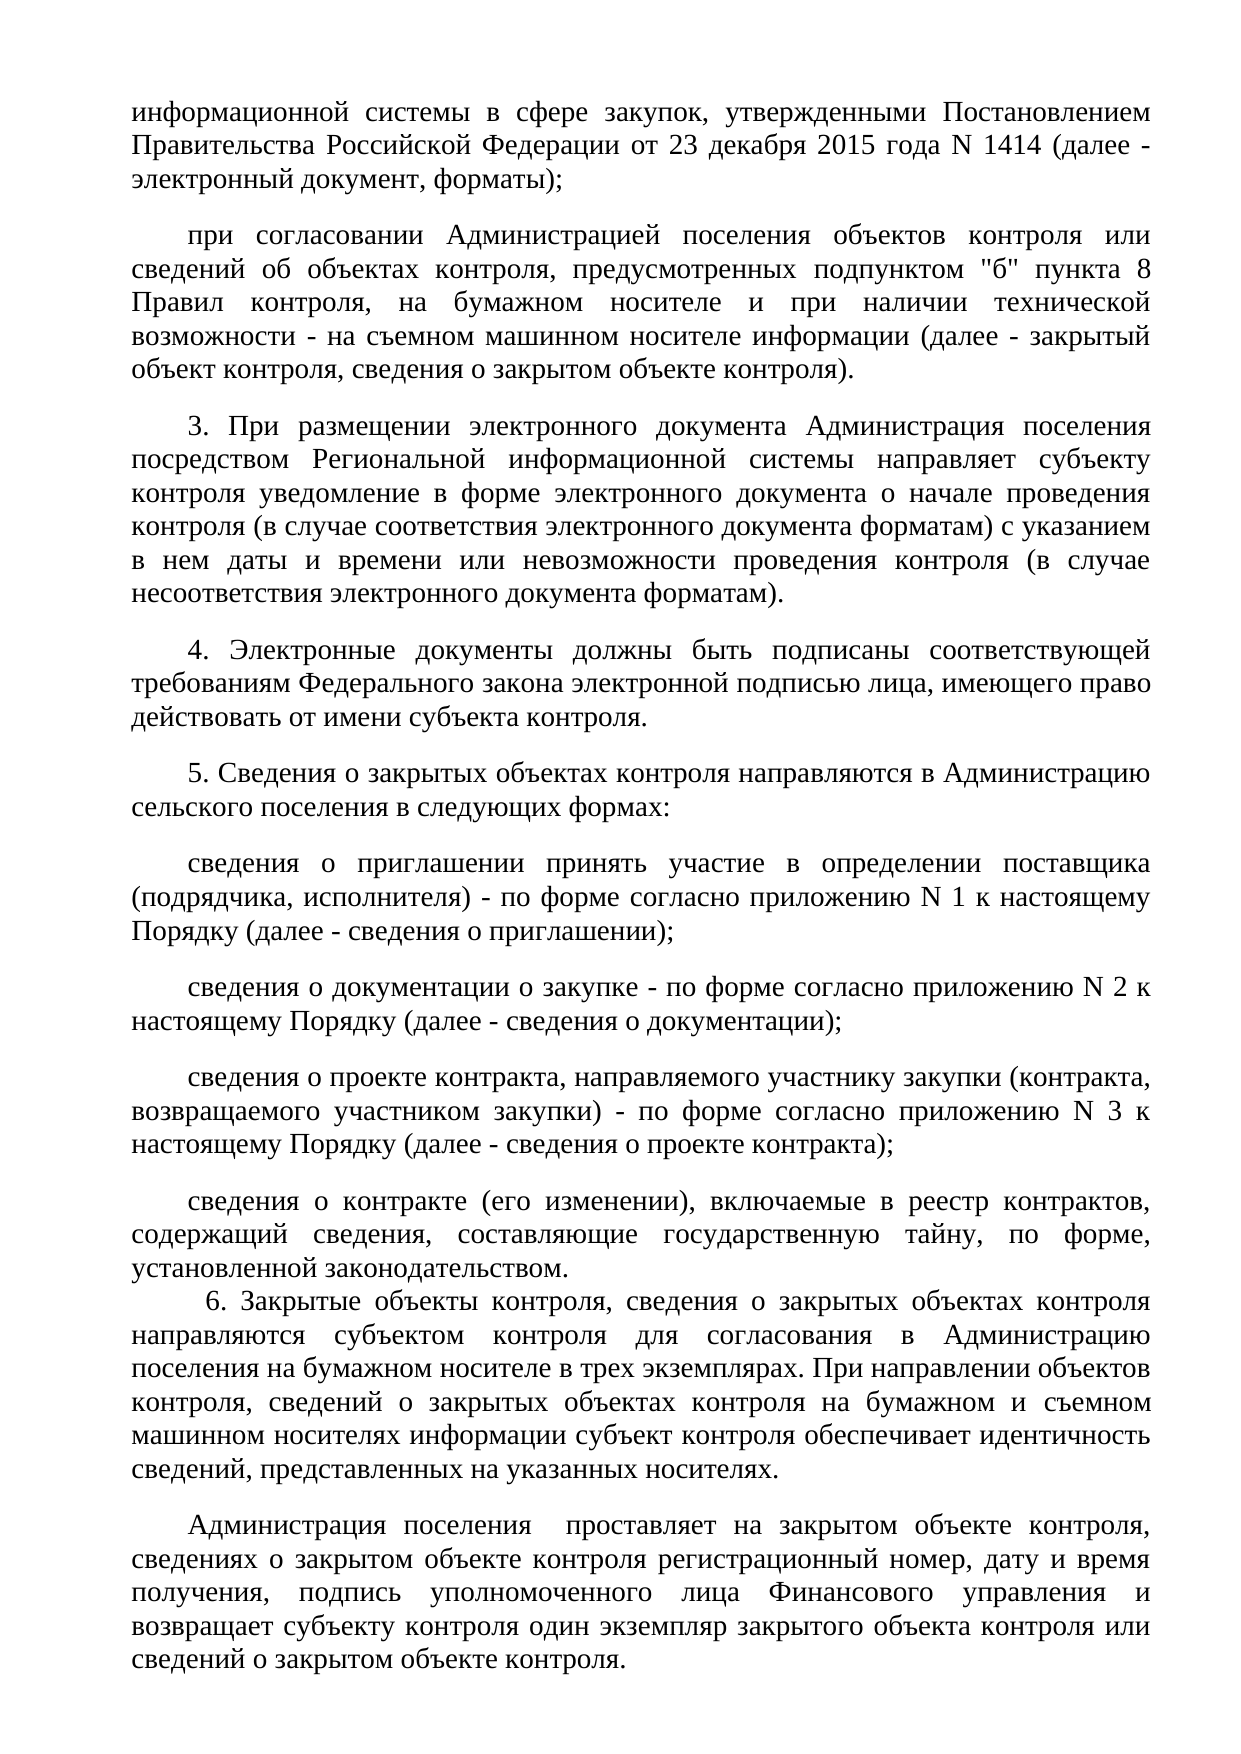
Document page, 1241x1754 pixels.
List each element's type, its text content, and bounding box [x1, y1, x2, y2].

text 3. При размещении электронного документа Администрация поселения посредством Региональной информационной системы направляет субъекту контроля уведомление в форме электронного документа о начале проведения контроля (в случае соответствия электронного документа форматам) с указанием в нем даты и времени или невозможности проведения контроля (в случае несоответствия электронного документа форматам). [131, 408, 1152, 609]
text при согласовании Администрацией поселения объектов контроля или сведений об объектах контроля, предусмотренных подпунктом "б" пункта 8 Правил контроля, на бумажном носителе и при наличии технической возможности - на съемном машинном носителе информации (далее - закрытый объект контроля, сведения о закрытом объекте контроля). [131, 217, 1152, 385]
text сведения о контракте (его изменении), включаемые в реестр контрактов, содержащий сведения, составляющие государственную тайну, по форме, установленной законодательством. [131, 1183, 1152, 1283]
text сведения о проекте контракта, направляемого участнику закупки (контракта, возвращаемого участником закупки) - по форме согласно приложению N 3 к настоящему Порядку (далее - сведения о проекте контракта); [131, 1059, 1152, 1160]
text 5. Сведения о закрытых объектах контроля направляются в Администрацию сельского поселения в следующих формах: [131, 756, 1152, 823]
text 4. Электронные документы должны быть подписаны соответствующей требованиям Федерального закона электронной подписью лица, имеющего право действовать от имени субъекта контроля. [131, 632, 1152, 733]
text Администрация поселения проставляет на закрытом объекте контроля, сведениях о закрытом объекте контроля регистрационный номер, дату и время получения, подпись уполномоченного лица Финансового управления и возвращает субъекту контроля один экземпляр закрытого объекта контроля или сведений о закрытом объекте контроля. [131, 1507, 1152, 1675]
text сведения о приглашении принять участие в определении поставщика (подрядчика, исполнителя) - по форме согласно приложению N 1 к настоящему Порядку (далее - сведения о приглашении); [131, 846, 1152, 946]
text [131, 94, 1152, 194]
text 6. Закрытые объекты контроля, сведения о закрытых объектах контроля направляются субъектом контроля для согласования в Администрацию поселения на бумажном носителе в трех экземплярах. При направлении объектов контроля, сведений о закрытых объектах контроля на бумажном и съемном машинном носителях информации субъект контроля обеспечивает идентичность сведений, представленных на указанных носителях. [131, 1283, 1152, 1484]
text сведения о документации о закупке - по форме согласно приложению N 2 к настоящему Порядку (далее - сведения о документации); [131, 969, 1152, 1036]
